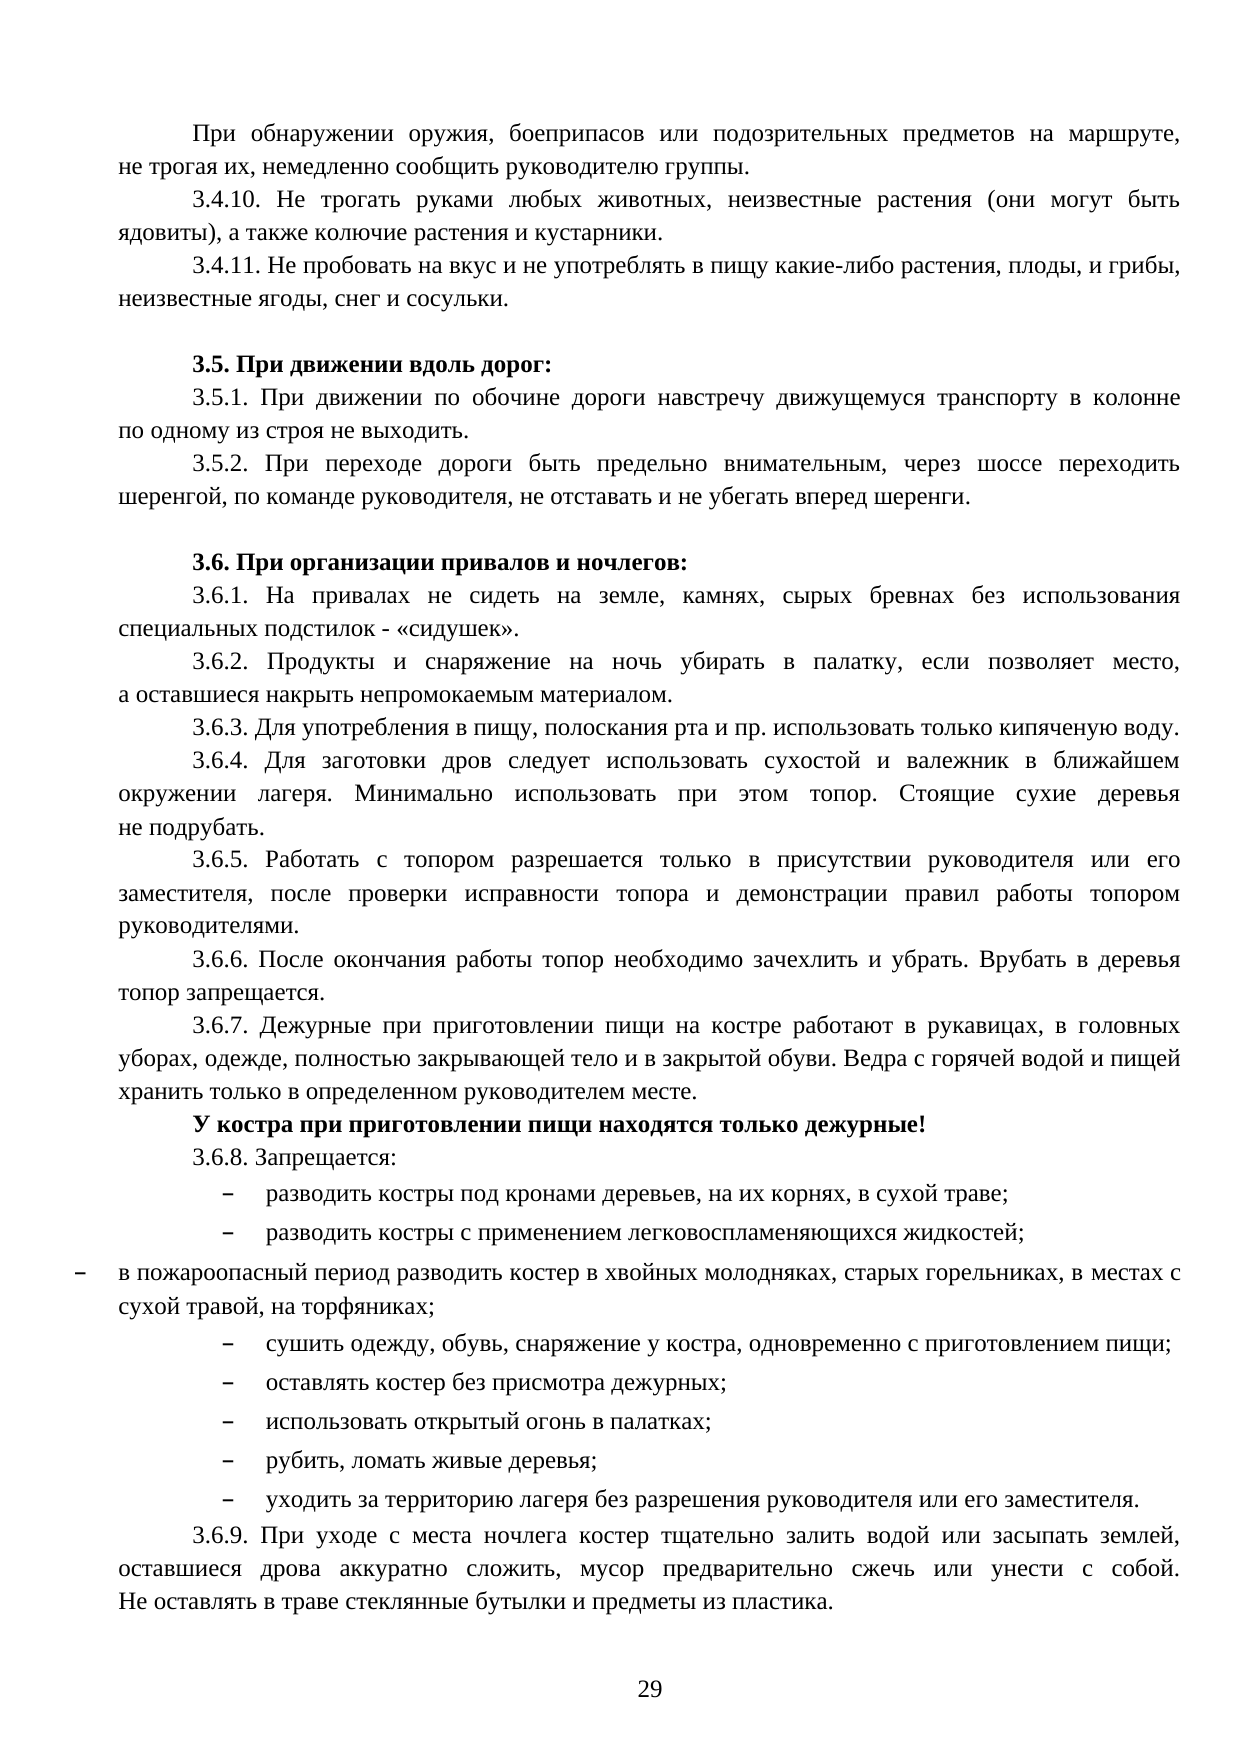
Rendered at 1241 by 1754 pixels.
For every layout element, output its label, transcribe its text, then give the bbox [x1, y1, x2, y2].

list разводить костры под кронами деревьев, на их корнях, в сухой траве; [118, 1175, 1181, 1209]
list рубить, ломать живые деревья; [118, 1442, 1181, 1476]
text 3.6.7. Дежурные при приготовлении пищи на костре работают в рукавицах, в головных уборах, одежде, полностью закрывающей тело и в закрытой обуви. Ведра с горячей водой и пищей хранить только в определенном руководителем месте. [118, 1010, 1181, 1104]
text 3.4.10. Не трогать руками любых животных, неизвестные растения (они могут быть ядовиты), а также колючие растения и кустарники. [118, 184, 1181, 246]
text 3.6.1. На привалах не сидеть на земле, камнях, сырых бревнах без использования специальных подстилок - «сидушек». [118, 580, 1181, 642]
text У костра при приготовлении пищи находятся только дежурные! [118, 1109, 1181, 1137]
text 3.4.11. Не пробовать на вкус и не употреблять в пищу какие-либо растения, плоды, и грибы, неизвестные ягоды, снег и сосульки. [118, 250, 1181, 312]
text 3.6.5. Работать с топором разрешается только в присутствии руководителя или его заместителя, после проверки исправности топора и демонстрации правил работы топором руководителями. [118, 844, 1181, 939]
list в пожароопасный период разводить костер в хвойных молодняках, старых горельниках, в местах с сухой травой, на торфяниках; [74, 1253, 1181, 1320]
text 3.6.2. Продукты и снаряжение на ночь убирать в палатку, если позволяет место, а оставшиеся накрыть непромокаемым материалом. [118, 646, 1181, 708]
text 3.6.4. Для заготовки дров следует использовать сухостой и валежник в ближайшем окружении лагеря. Минимально использовать при этом топор. Стоящие сухие деревья не подрубать. [118, 746, 1181, 840]
text 3.6. При организации привалов и ночлегов: [118, 547, 1181, 576]
list оставлять костер без присмотра дежурных; [118, 1364, 1181, 1398]
list разводить костры с применением легковоспламеняющихся жидкостей; [118, 1214, 1181, 1248]
list использовать открытый огонь в палатках; [118, 1403, 1181, 1437]
text 3.6.9. При уходе с места ночлега костер тщательно залить водой или засыпать землей, оставшиеся дрова аккуратно сложить, мусор предварительно сжечь или унести с собой. Не оставлять в траве стеклянные бутылки и предметы из пластика. [118, 1520, 1181, 1615]
text При обнаружении оружия, боеприпасов или подозрительных предметов на маршруте, не трогая их, немедленно сообщить руководителю группы. [118, 118, 1181, 180]
text 3.5.2. При переходе дороги быть предельно внимательным, через шоссе переходить шеренгой, по команде руководителя, не отставать и не убегать вперед шеренги. [118, 448, 1181, 510]
list сушить одежду, обувь, снаряжение у костра, одновременно с приготовлением пищи; [118, 1324, 1181, 1358]
text 3.6.3. Для употребления в пищу, полоскания рта и пр. использовать только кипяченую воду. [118, 712, 1181, 741]
text 3.5.1. При движении по обочине дороги навстречу движущемуся транспорту в колонне по одному из строя не выходить. [118, 382, 1181, 444]
text 3.5. При движении вдоль дорог: [118, 349, 1181, 378]
list уходить за территорию лагеря без разрешения руководителя или его заместителя. [118, 1481, 1181, 1515]
text 3.6.6. После окончания работы топор необходимо зачехлить и убрать. Врубать в деревья топор запрещается. [118, 944, 1181, 1005]
text 3.6.8. Запрещается: [118, 1142, 1181, 1171]
